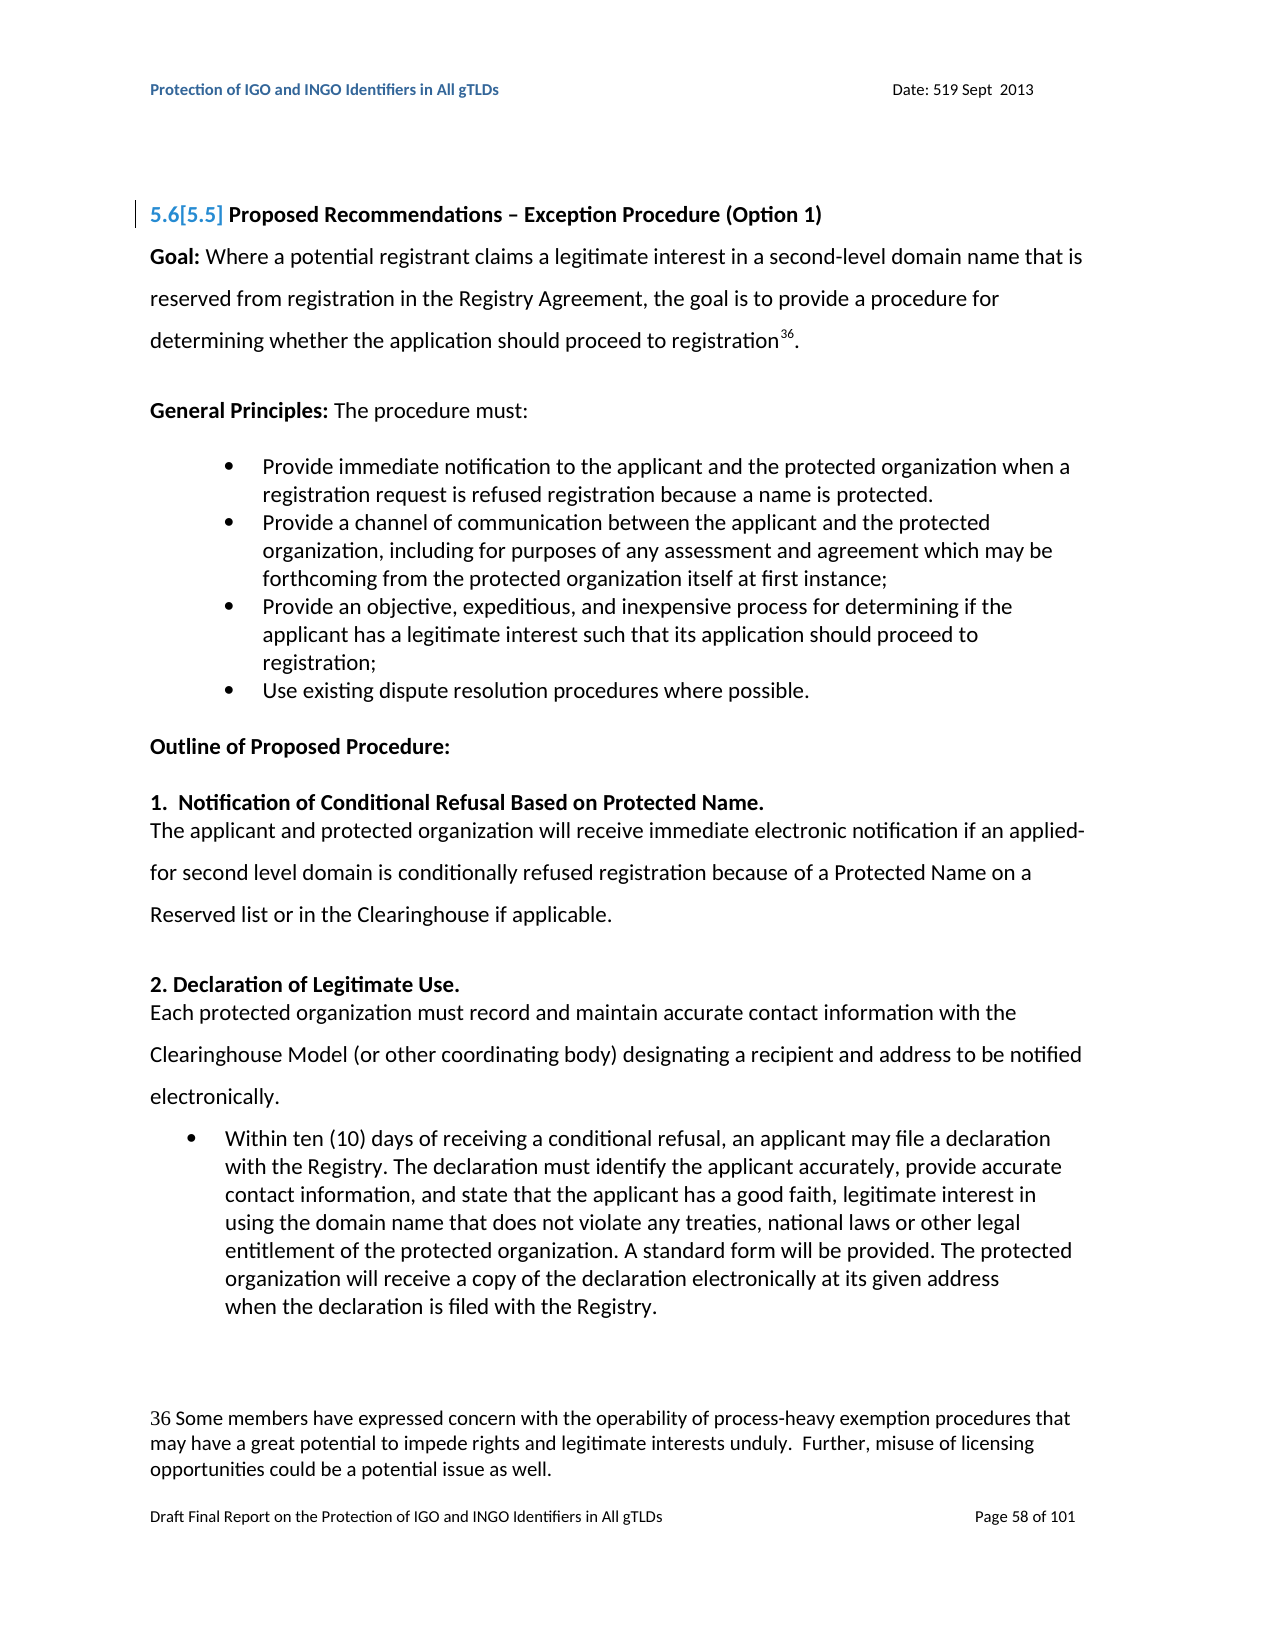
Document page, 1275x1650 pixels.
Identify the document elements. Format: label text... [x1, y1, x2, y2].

list Provide a channel of communication between the applicant and the protected organization, including for purposes of any assessment and agreement which may be forthcoming from the protected organization itself at first instance; [225, 508, 1087, 592]
list Proposed Recommendations – Exception Procedure (Option 1) [150, 200, 1087, 228]
text Each protected organization must record and maintain accurate contact information with the Clearinghouse Model (or other coordinating body) designating a recipient and address to be notified electronically. [150, 998, 1087, 1110]
text 1. Notification of Conditional Refusal Based on Protected Name. [150, 788, 1087, 816]
list Within ten (10) days of receiving a conditional refusal, an applicant may file a declaration with the Registry. The declaration must identify the applicant accurately, provide accurate contact information, and state that the applicant has a good faith, legitimate interest in using the domain name that does not violate any treaties, national laws or other legal entitlement of the protected organization. A standard form will be provided. The protected organization will receive a copy of the declaration electronically at its given address when the declaration is filed with the Registry. [187, 1124, 1087, 1320]
text General Principles: The procedure must: [150, 396, 1087, 424]
text The applicant and protected organization will receive immediate electronic notification if an applied-for second level domain is conditionally refused registration because of a Protected Name on a Reserved list or in the Clearinghouse if applicable. [150, 816, 1087, 928]
list Provide an objective, expeditious, and inexpensive process for determining if the applicant has a legitimate interest such that its application should proceed to registration; [225, 592, 1087, 676]
text 2. Declaration of Legitimate Use. [150, 970, 1087, 998]
text Outline of Proposed Procedure: [150, 732, 1087, 760]
list Provide immediate notification to the applicant and the protected organization when a registration request is refused registration because a name is protected. [225, 452, 1087, 508]
list Use existing dispute resolution procedures where possible. [225, 676, 1087, 704]
text Goal: Where a potential registrant claims a legitimate interest in a second-level domain name that is reserved from registration in the Registry Agreement, the goal is to provide a procedure for determining whether the application should proceed to registration. [150, 242, 1087, 354]
